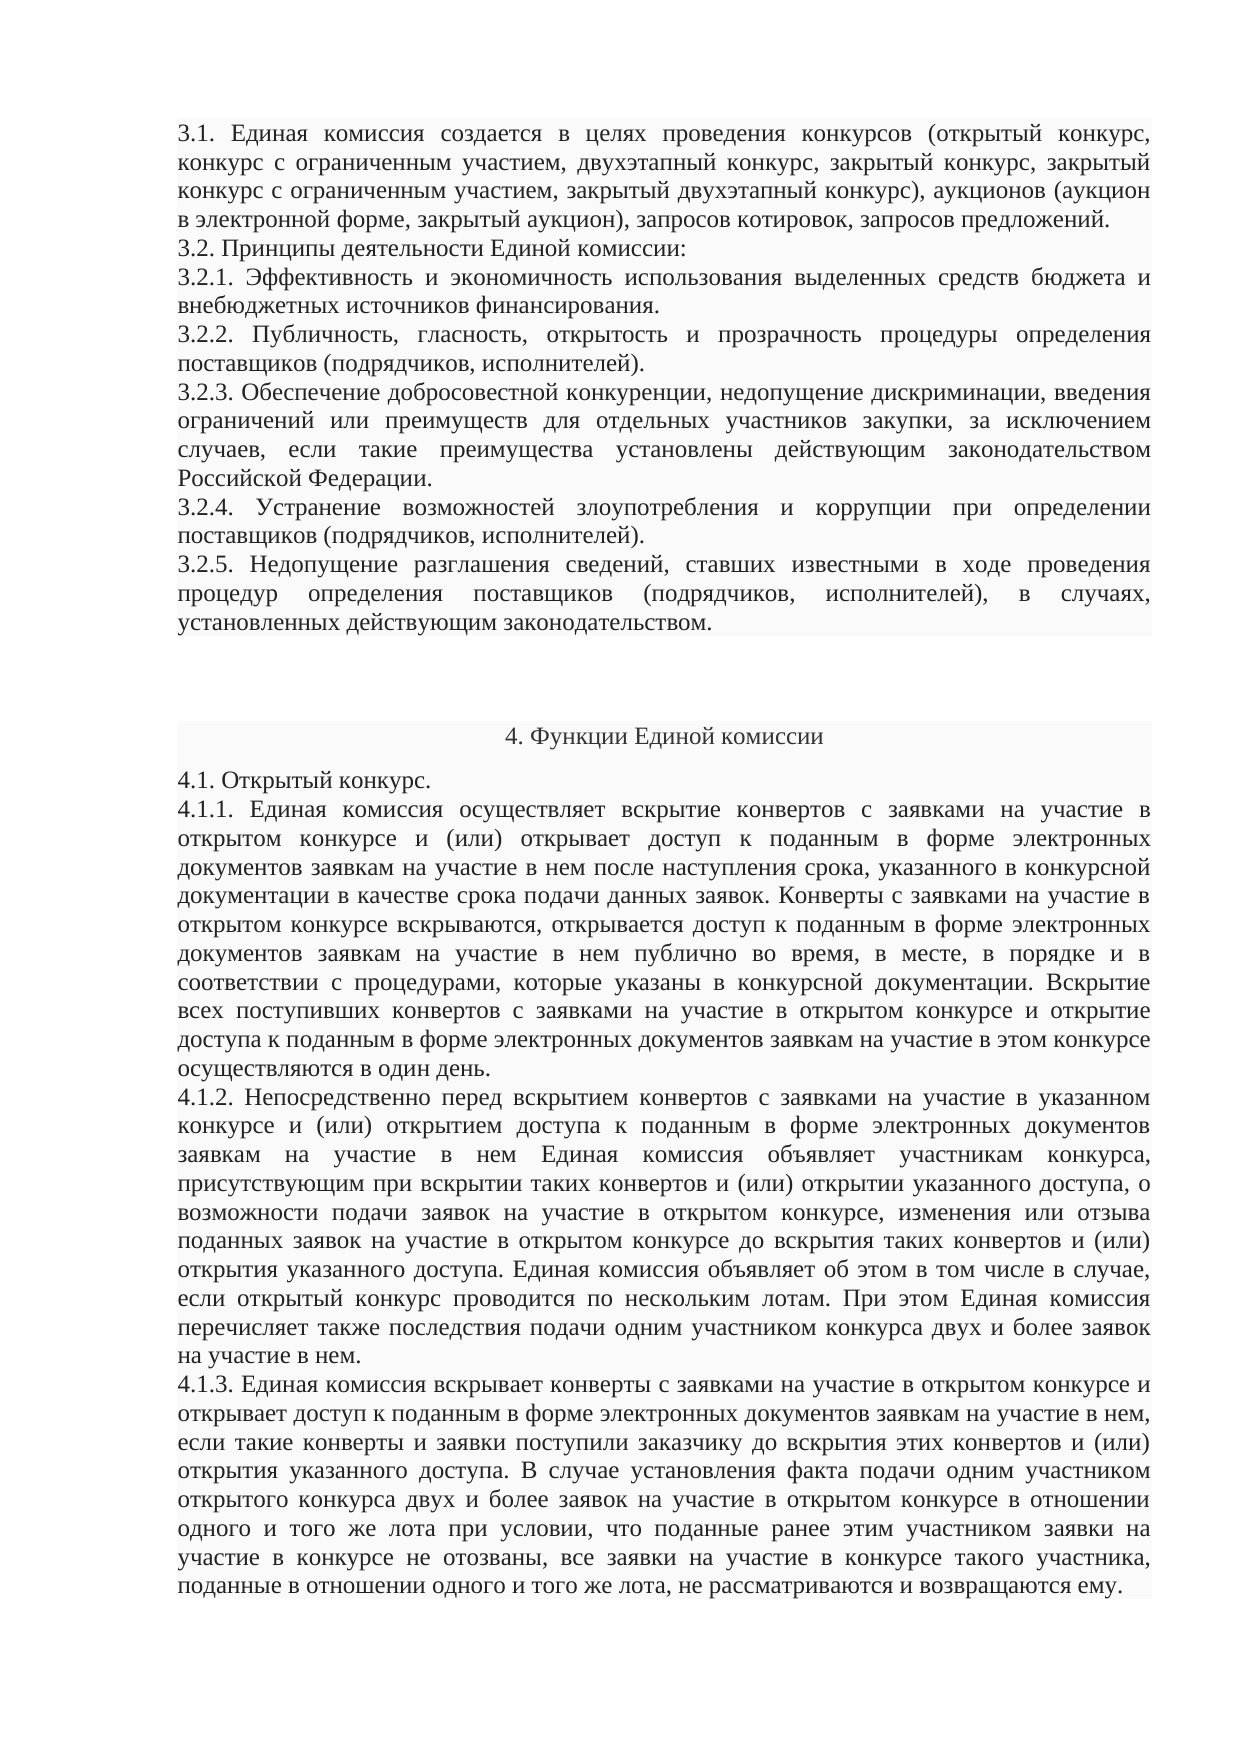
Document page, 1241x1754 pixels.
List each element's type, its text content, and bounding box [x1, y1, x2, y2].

text 3.1. Единая комиссия создается в целях проведения конкурсов (открытый конкурс, конкурс с ограниченным участием, двухэтапный конкурс, закрытый конкурс, закрытый конкурс с ограниченным участием, закрытый двухэтапный конкурс), аукционов (аукцион в электронной форме, закрытый аукцион), запросов котировок, запросов предложений. [177, 118, 1152, 233]
text 4.1.1. Единая комиссия осуществляет вскрытие конвертов с заявками на участие в открытом конкурсе и (или) открывает доступ к поданным в форме электронных документов заявкам на участие в нем после наступления срока, указанного в конкурсной документации в качестве срока подачи данных заявок. Конверты с заявками на участие в открытом конкурсе вскрываются, открывается доступ к поданным в форме электронных документов заявкам на участие в нем публично во время, в месте, в порядке и в соответствии с процедурами, которые указаны в конкурсной документации. Вскрытие всех поступивших конвертов с заявками на участие в открытом конкурсе и открытие доступа к поданным в форме электронных документов заявкам на участие в этом конкурсе осуществляются в один день. [177, 794, 1152, 1082]
text 3.2.2. Публичность, гласность, открытость и прозрачность процедуры определения поставщиков (подрядчиков, исполнителей). [177, 319, 1152, 377]
text 3.2.1. Эффективность и экономичность использования выделенных средств бюджета и внебюджетных источников финансирования. [177, 262, 1152, 319]
text 4.1.3. Единая комиссия вскрывает конверты с заявками на участие в открытом конкурсе и открывает доступ к поданным в форме электронных документов заявкам на участие в нем, если такие конверты и заявки поступили заказчику до вскрытия этих конвертов и (или) открытия указанного доступа. В случае установления факта подачи одним участником открытого конкурса двух и более заявок на участие в открытом конкурсе в отношении одного и того же лота при условии, что поданные ранее этим участником заявки на участие в конкурсе не отозваны, все заявки на участие в конкурсе такого участника, поданные в отношении одного и того же лота, не рассматриваются и возвращаются ему. [177, 1369, 1152, 1599]
text 4.1. Открытый конкурс. [177, 766, 1152, 794]
text 4. Функции Единой комиссии [177, 721, 1152, 750]
text 3.2.4. Устранение возможностей злоупотребления и коррупции при определении поставщиков (подрядчиков, исполнителей). [177, 492, 1152, 549]
text 3.2. Принципы деятельности Единой комиссии: [177, 233, 1152, 262]
text 3.2.5. Недопущение разглашения сведений, ставших известными в ходе проведения процедур определения поставщиков (подрядчиков, исполнителей), в случаях, установленных действующим законодательством. [177, 549, 1152, 636]
text 4.1.2. Непосредственно перед вскрытием конвертов с заявками на участие в указанном конкурсе и (или) открытием доступа к поданным в форме электронных документов заявкам на участие в нем Единая комиссия объявляет участникам конкурса, присутствующим при вскрытии таких конвертов и (или) открытии указанного доступа, о возможности подачи заявок на участие в открытом конкурсе, изменения или отзыва поданных заявок на участие в открытом конкурсе до вскрытия таких конвертов и (или) открытия указанного доступа. Единая комиссия объявляет об этом в том числе в случае, если открытый конкурс проводится по нескольким лотам. При этом Единая комиссия перечисляет также последствия подачи одним участником конкурса двух и более заявок на участие в нем. [177, 1082, 1152, 1369]
text 3.2.3. Обеспечение добросовестной конкуренции, недопущение дискриминации, введения ограничений или преимуществ для отдельных участников закупки, за исключением случаев, если такие преимущества установлены действующим законодательством Российской Федерации. [177, 377, 1152, 492]
